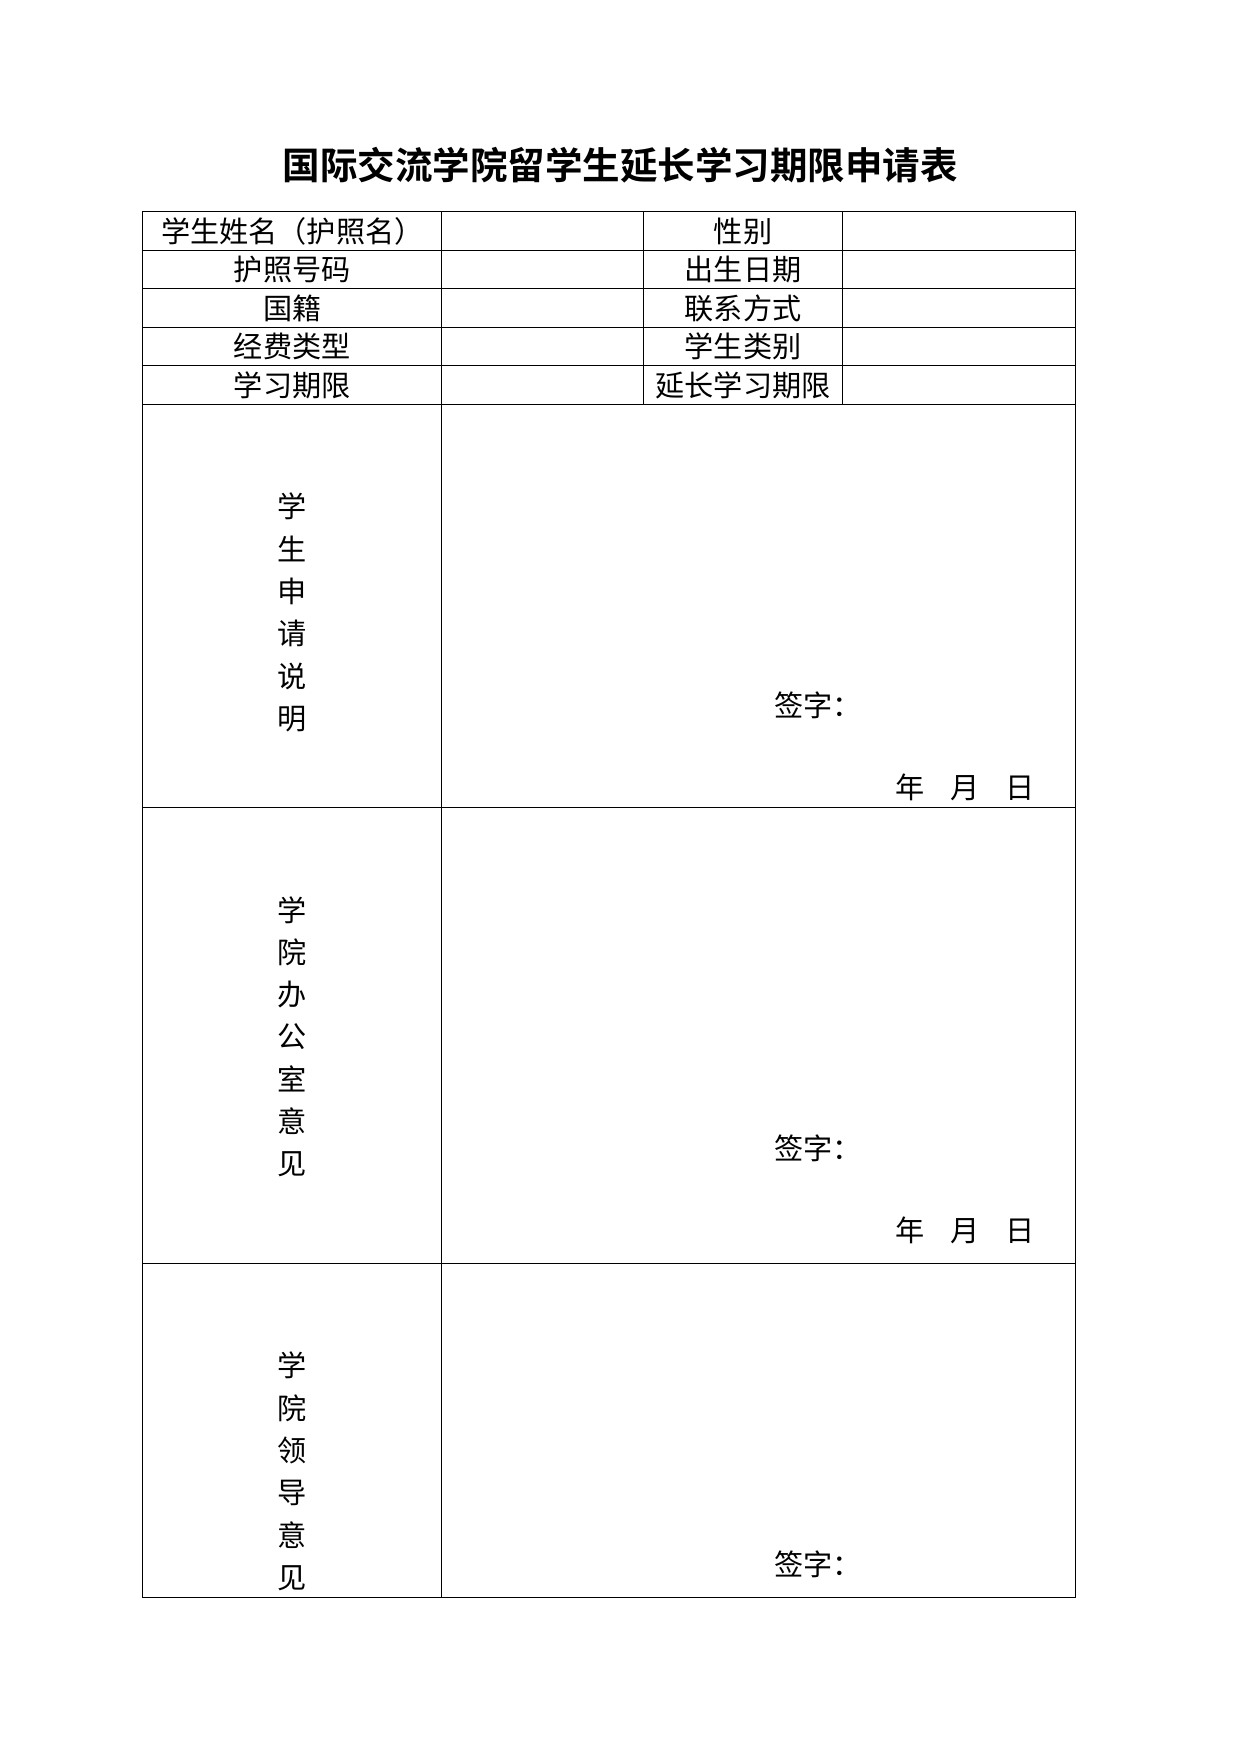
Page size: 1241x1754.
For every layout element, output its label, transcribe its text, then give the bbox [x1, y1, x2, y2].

text 国际交流学院留学生延长学习期限申请表 [153, 136, 1087, 190]
table_cell 国籍 [143, 289, 441, 327]
table_cell 签字： 年 月 日 [442, 1264, 1075, 1597]
table_header [843, 212, 1075, 249]
table_cell [442, 251, 643, 288]
table_cell 学习期限 [143, 366, 441, 404]
table_cell 学生类别 [644, 328, 842, 365]
table_cell [442, 289, 643, 327]
table_cell [442, 366, 643, 404]
table_cell 学 院 领 导 意 见 [143, 1264, 441, 1597]
table_cell [843, 328, 1075, 365]
table_cell [843, 366, 1075, 404]
table_header 性别 [644, 212, 842, 249]
table_cell 学 院 办 公 室 意 见 [143, 808, 441, 1263]
table_cell [442, 328, 643, 365]
table_cell [843, 289, 1075, 327]
table_cell 联系方式 [644, 289, 842, 327]
table_cell 签字： 年 月 日 [442, 808, 1075, 1263]
table_header 学生姓名（护照名） [143, 212, 441, 249]
table_cell 学 生 申 请 说 明 [143, 405, 441, 807]
table_cell 签字： 年 月 日 [442, 405, 1075, 807]
table_cell 经费类型 [143, 328, 441, 365]
table_cell [843, 251, 1075, 288]
table_cell 护照号码 [143, 251, 441, 288]
table_header [442, 212, 643, 249]
table_cell 延长学习期限 [644, 366, 842, 404]
table_cell 出生日期 [644, 251, 842, 288]
